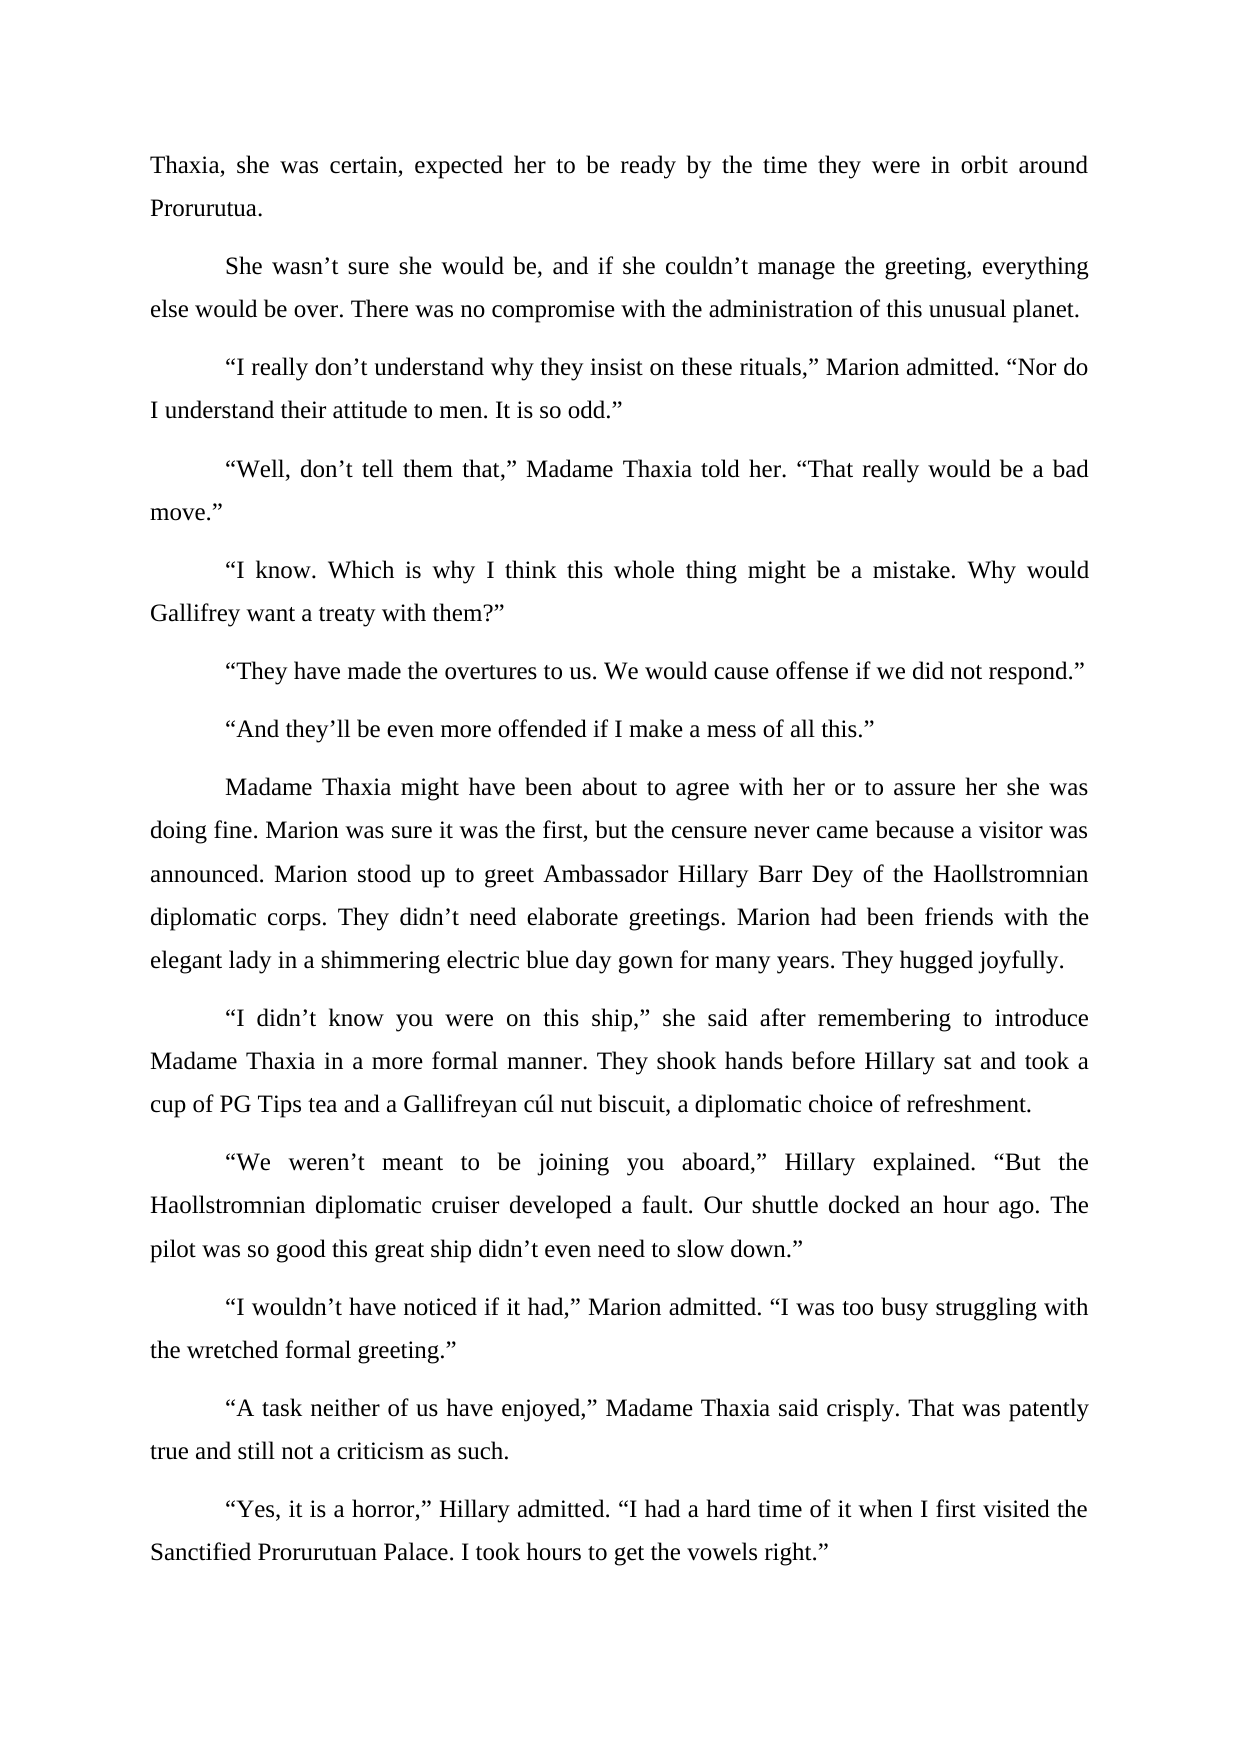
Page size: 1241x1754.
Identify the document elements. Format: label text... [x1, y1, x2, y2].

text She wasn’t sure she would be, and if she couldn’t manage the greeting, everything else would be over. There was no compromise with the administration of this unusual planet. [150, 251, 1090, 323]
text Madame Thaxia might have been about to agree with her or to assure her she was doing fine. Marion was sure it was the first, but the censure never came because a visitor was announced. Marion stood up to greet Ambassador Hillary Barr Dey of the Haollstromnian diplomatic corps. They didn’t need elaborate greetings. Marion had been friends with the elegant lady in a shimmering electric blue day gown for many years. They hugged joyfully. [150, 772, 1090, 974]
text “I know. Which is why I think this whole thing might be a mistake. Why would Gallifrey want a treaty with them?” [150, 555, 1090, 627]
text “They have made the overtures to us. We would cause offense if we did not respond.” [150, 656, 1090, 685]
text “I wouldn’t have noticed if it had,” Marion admitted. “I was too busy struggling with the wretched formal greeting.” [150, 1292, 1090, 1364]
text “I didn’t know you were on this ship,” she said after remembering to introduce Madame Thaxia in a more formal manner. They shook hands before Hillary sat and took a cup of PG Tips tea and a Gallifreyan cúl nut biscuit, a diplomatic choice of refreshment. [150, 1003, 1090, 1118]
text “Yes, it is a horror,” Hillary admitted. “I had a hard time of it when I first visited the Sanctified Prorurutuan Palace. I took hours to get the vowels right.” [150, 1494, 1090, 1566]
text “And they’ll be even more offended if I make a mess of all this.” [150, 714, 1090, 743]
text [150, 150, 1090, 222]
text “Well, don’t tell them that,” Madame Thaxia told her. “That really would be a bad move.” [150, 454, 1090, 526]
text “We weren’t meant to be joining you aboard,” Hillary explained. “But the Haollstromnian diplomatic cruiser developed a fault. Our shuttle docked an hour ago. The pilot was so good this great ship didn’t even need to slow down.” [150, 1147, 1090, 1262]
text “I really don’t understand why they insist on these rituals,” Marion admitted. “Nor do I understand their attitude to men. It is so odd.” [150, 352, 1090, 424]
text “A task neither of us have enjoyed,” Madame Thaxia said crisply. That was patently true and still not a criticism as such. [150, 1393, 1090, 1465]
